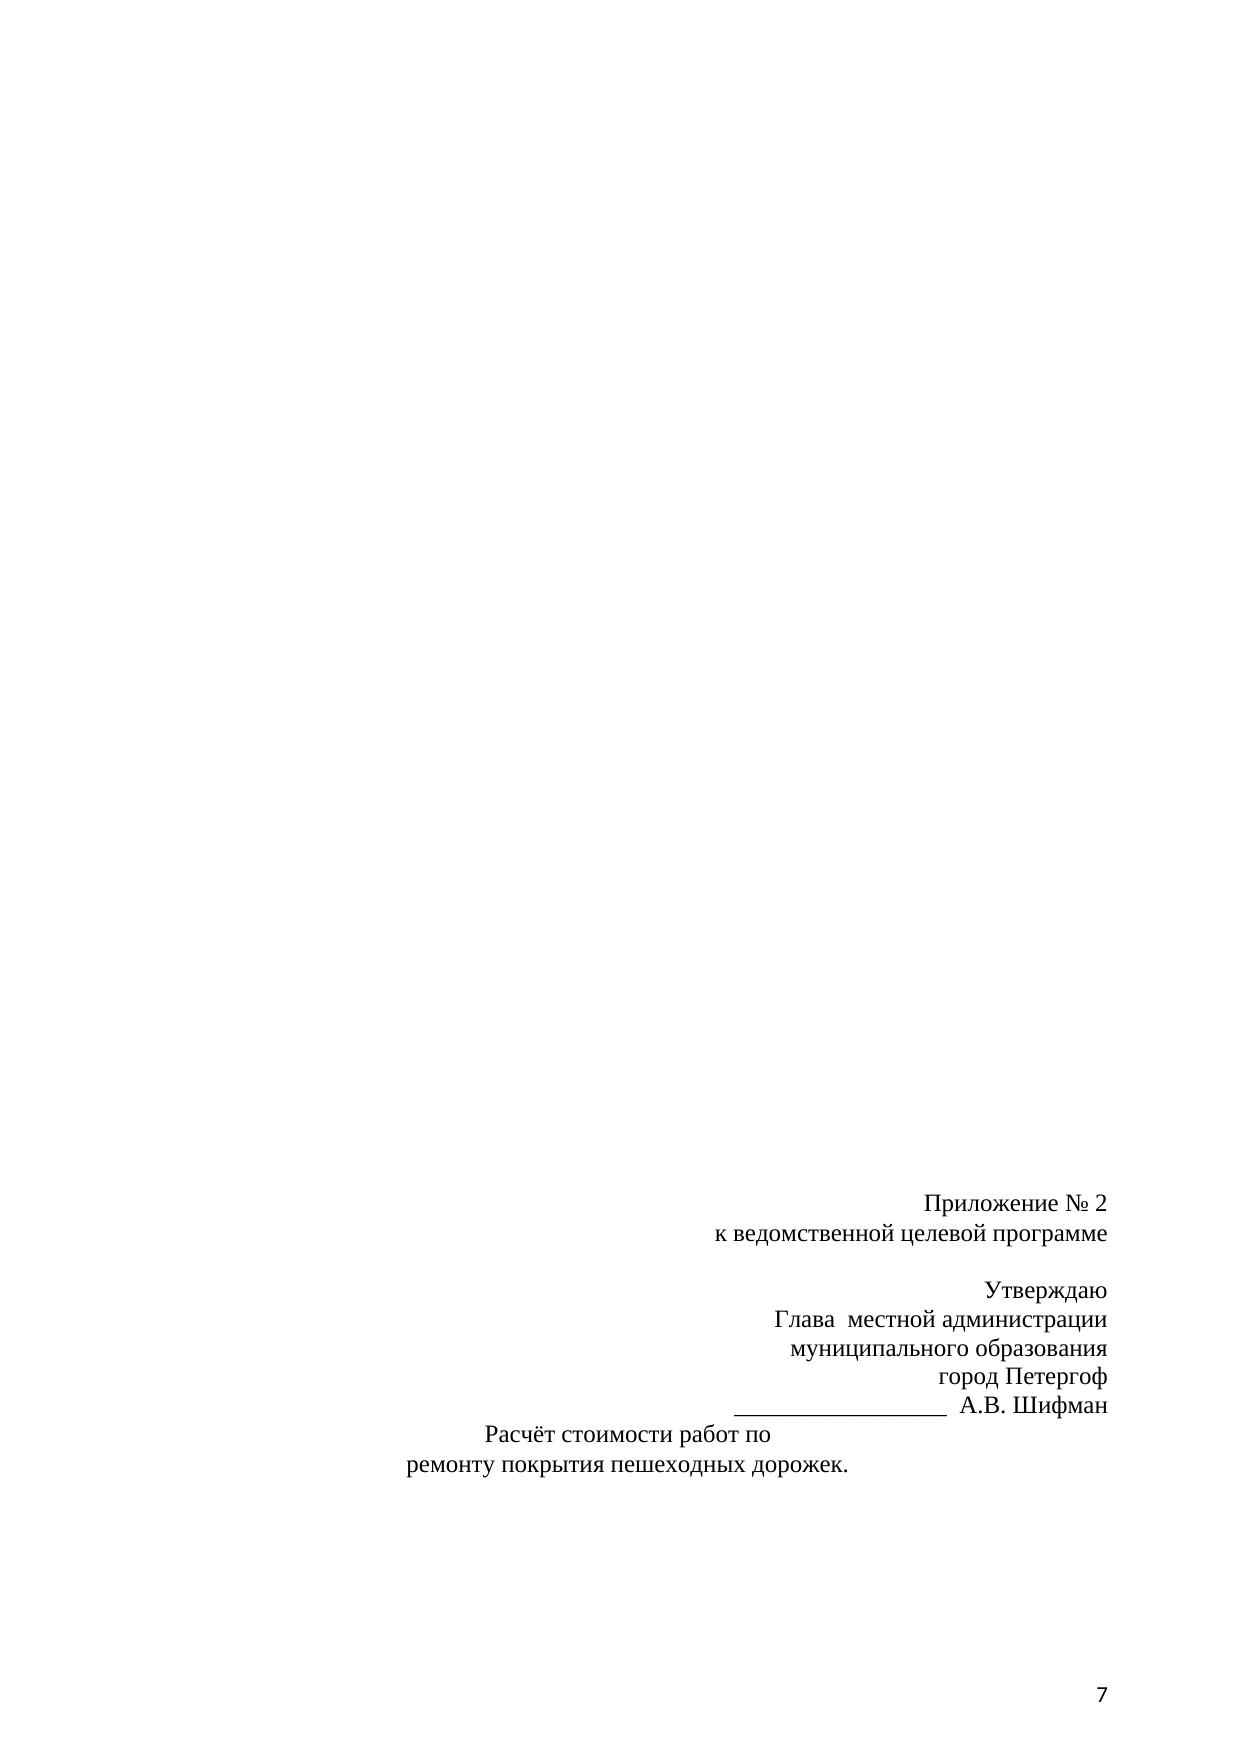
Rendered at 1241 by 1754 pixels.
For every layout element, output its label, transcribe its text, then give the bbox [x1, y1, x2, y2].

text Глава местной администрации [148, 1304, 1107, 1333]
text Расчёт стоимости работ по [148, 1419, 1107, 1448]
text город Петергоф [148, 1361, 1107, 1390]
text к ведомственной целевой программе [148, 1218, 1107, 1246]
text _________________ А.В. Шифман [148, 1390, 1107, 1419]
text муниципального образования [148, 1333, 1107, 1361]
text ремонту покрытия пешеходных дорожек. [148, 1449, 1107, 1478]
text Утверждаю [148, 1275, 1107, 1304]
text Приложение № 2 [148, 1188, 1107, 1216]
